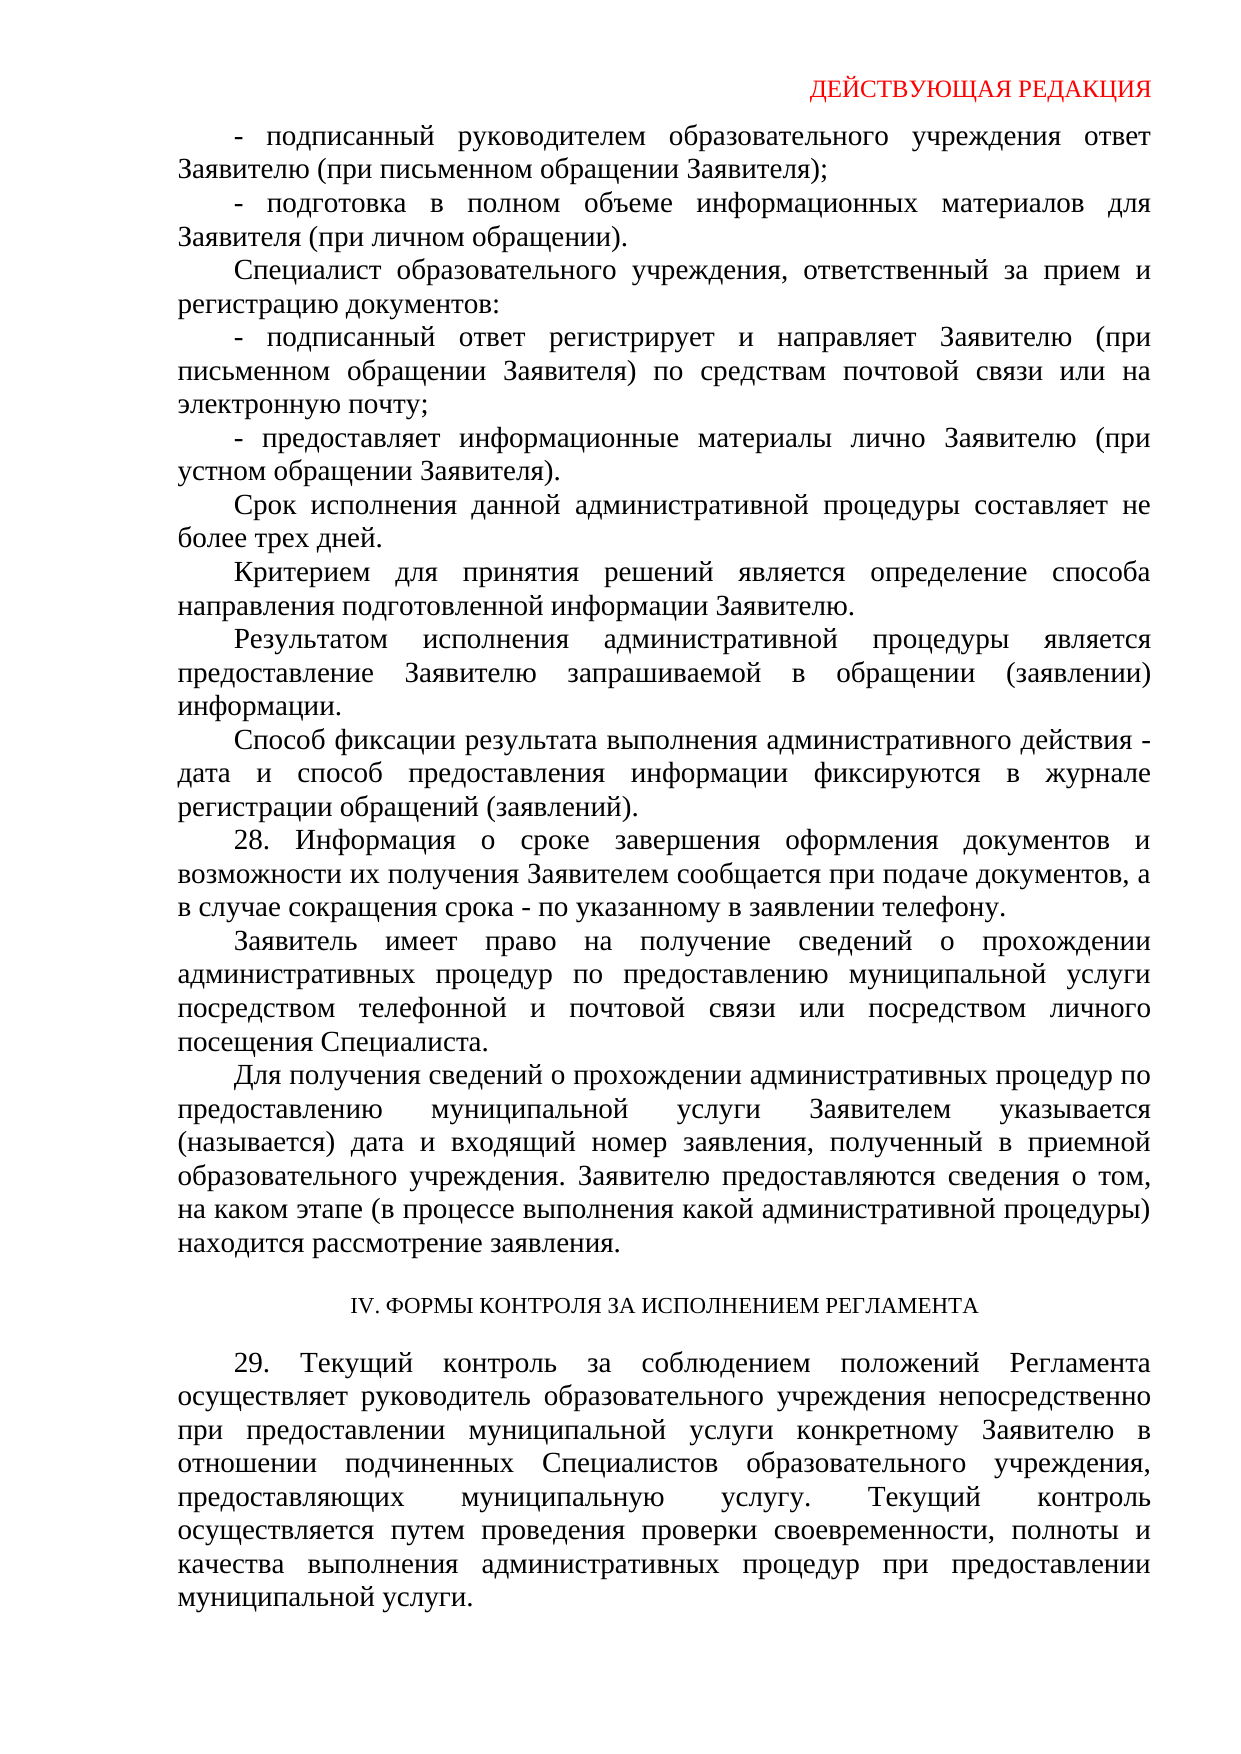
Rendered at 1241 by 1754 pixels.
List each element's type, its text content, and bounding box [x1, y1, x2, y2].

text IV. ФОРМЫ КОНТРОЛЯ ЗА ИСПОЛНЕНИЕМ РЕГЛАМЕНТА [177, 1292, 1152, 1318]
text 28. Информация о сроке завершения оформления документов и возможности их получения Заявителем сообщается при подаче документов, а в случае сокращения срока - по указанному в заявлении телефону. [177, 822, 1152, 923]
text Для получения сведений о прохождении административных процедур по предоставлению муниципальной услуги Заявителем указывается (называется) дата и входящий номер заявления, полученный в приемной образовательного учреждения. Заявителю предоставляются сведения о том, на каком этапе (в процессе выполнения какой административной процедуры) находится рассмотрение заявления. [177, 1057, 1152, 1258]
text Результатом исполнения административной процедуры является предоставление Заявителю запрашиваемой в обращении (заявлении) информации. [177, 621, 1152, 722]
text - подготовка в полном объеме информационных материалов для Заявителя (при личном обращении). [177, 185, 1152, 252]
text Способ фиксации результата выполнения административного действия - дата и способ предоставления информации фиксируются в журнале регистрации обращений (заявлений). [177, 722, 1152, 822]
text Специалист образовательного учреждения, ответственный за прием и регистрацию документов: [177, 252, 1152, 319]
text - предоставляет информационные материалы лично Заявителю (при устном обращении Заявителя). [177, 420, 1152, 487]
text Критерием для принятия решений является определение способа направления подготовленной информации Заявителю. [177, 554, 1152, 621]
text - подписанный руководителем образовательного учреждения ответ Заявителю (при письменном обращении Заявителя); [177, 118, 1152, 185]
text - подписанный ответ регистрирует и направляет Заявителю (при письменном обращении Заявителя) по средствам почтовой связи или на электронную почту; [177, 319, 1152, 420]
text Заявитель имеет право на получение сведений о прохождении административных процедур по предоставлению муниципальной услуги посредством телефонной и почтовой связи или посредством личного посещения Специалиста. [177, 923, 1152, 1057]
text Срок исполнения данной административной процедуры составляет не более трех дней. [177, 487, 1152, 554]
text 29. Текущий контроль за соблюдением положений Регламента осуществляет руководитель образовательного учреждения непосредственно при предоставлении муниципальной услуги конкретному Заявителю в отношении подчиненных Специалистов образовательного учреждения, предоставляющих муниципальную услугу. Текущий контроль осуществляется путем проведения проверки своевременности, полноты и качества выполнения административных процедур при предоставлении муниципальной услуги. [177, 1345, 1152, 1613]
